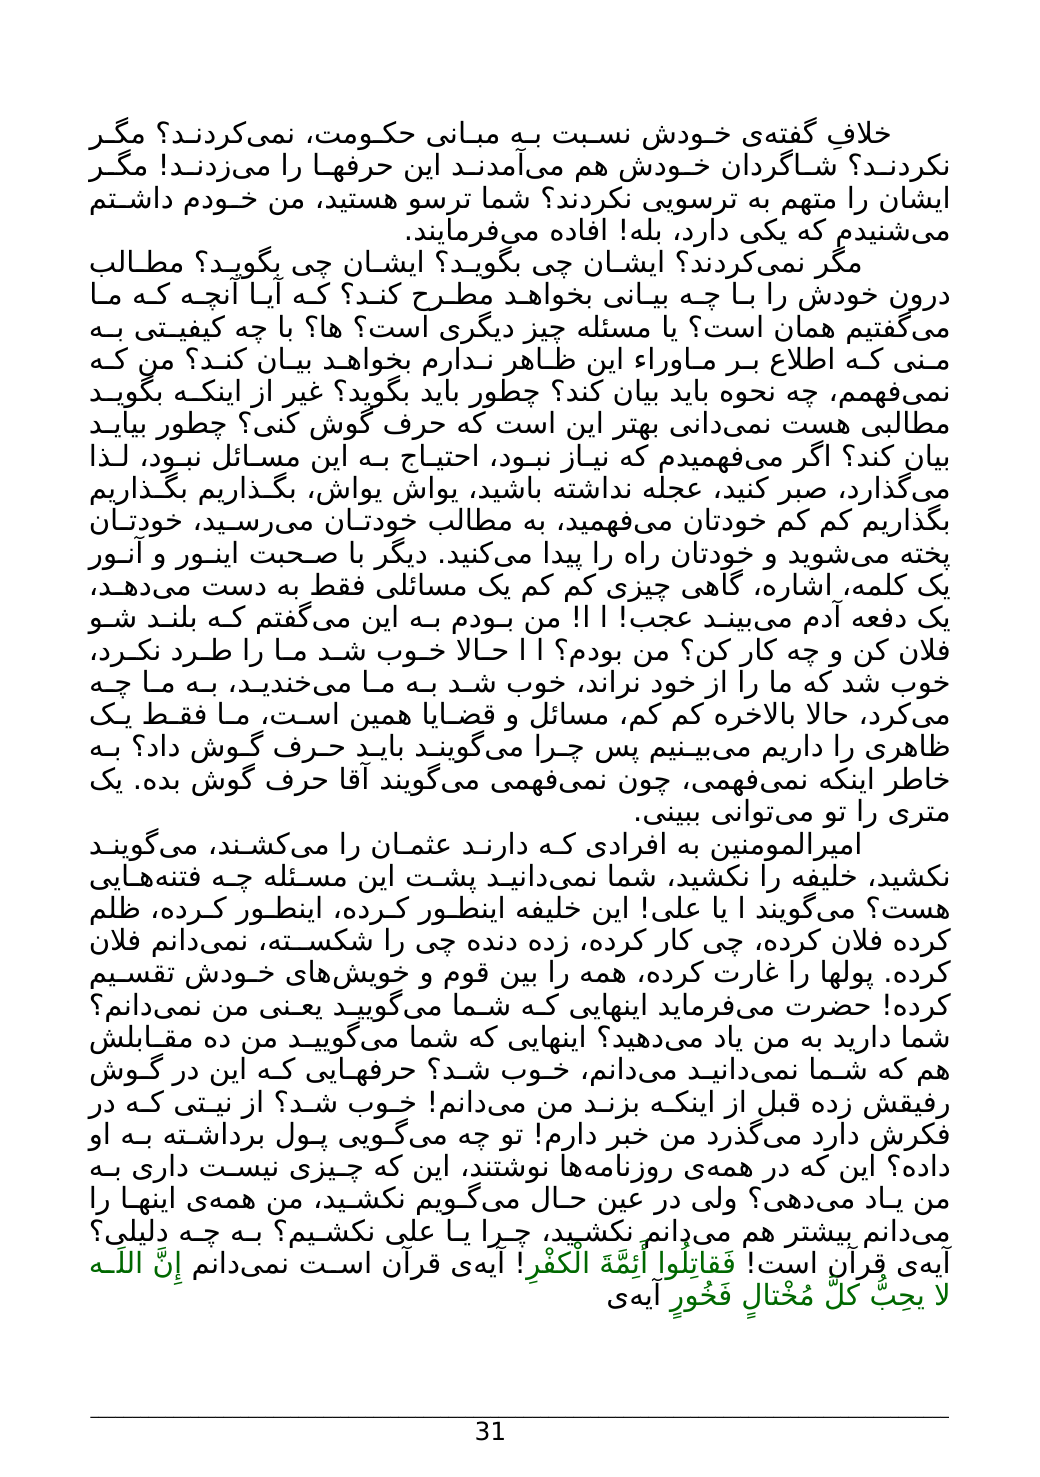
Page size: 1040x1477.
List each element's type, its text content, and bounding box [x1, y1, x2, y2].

text خلافِ گفته‌ی خودش نسبت به مبانی حکومت، نمی‌کردند؟ مگر نکردند؟ شاگردان خودش هم می‌آمدند این حرفها را می‌زدند! مگر ایشان را متهم به ترسویی نکردند؟ شما ترسو هستید، من خودم داشتم می‌شنیدم که یکی دارد، بله! افاده می‌فرمایند. [89, 118, 951, 247]
text امیرالمومنین به افرادی که دارند عثمان را می‌کشند، می‌گویند نکشید، خلیفه را نکشید، شما نمی‌دانید پشت این مسئله چه فتنه‌هایی هست؟ می‌گویند ا یا علی! این خلیفه اینطور کرده، اینطور کرده، ظلم کرده فلان کرده، چی کار کرده، زده دنده چی را شکسته، نمی‌دانم فلان کرده. پولها را غارت کرده، همه را بین قوم و خویش‌های خودش تقسیم کرده! حضرت می‌فرماید اینهایی که شما می‌گویید یعنی من نمی‌دانم؟ شما دارید به من یاد می‌دهید؟ اینهایی که شما می‌گویید من ده مقابلش هم که شما نمی‌دانید می‌دانم، خوب شد؟ حرفهایی که این در گوش رفیقش زده قبل از اینکه بزند من می‌دانم! خوب شد؟ از نیتی که در فکرش دارد می‌گذرد من خبر دارم! تو چه می‌گویی پول برداشته به او داده؟ این که در همه‌ی روزنامه‌ها نوشتند، این که چیزی نیست داری به من یاد می‌دهی؟ ولی در عین حال می‌گویم نکشید، من همه‌ی اینها را می‌دانم بیشتر هم می‌دانم نکشید، چرا یا علی نکشیم؟ به چه دلیلی؟ آیه‌ی قرآن است! فَقاتِلُوا أَئِمَّةَ الْكفْرِ! آیه‌ی قرآن است نمی‌دانم‌ إِنَّ اللَه لا يحِبُّ كلَّ مُخْتالٍ فَخُورٍ آیه‌ی‌ [89, 828, 951, 1313]
text مگر نمی‌کردند؟ ایشان چی بگوید؟ ایشان چی بگوید؟ مطالب درون خودش را با چه بیانی بخواهد مطرح کند؟ که آیا آنچه که ما می‌گفتیم همان است؟ یا مسئله چیز دیگری است؟ ها؟ با چه کیفیتی به منی که اطلاع بر ماوراء این ظاهر ندارم بخواهد بیان کند؟ من که نمی‌فهمم، چه نحوه باید بیان کند؟ چطور باید بگوید؟ غیر از اینکه بگوید مطالبی هست نمی‌دانی بهتر این است که حرف گوش کنی؟ چطور بیاید بیان کند؟ اگر می‌فهمیدم که نیاز نبود، احتیاج به این مسائل نبود، لذا می‌گذارد، صبر کنید، عجله نداشته باشید، یواش یواش، بگذاریم بگذاریم بگذاریم کم کم خودتان می‌فهمید، به مطالب خودتان می‌رسید، خودتان پخته می‌شوید و خودتان راه را پیدا می‌کنید. دیگر با صحبت اینور و آنور یک کلمه، اشاره، گاهی چیزی کم کم یک مسائلی فقط به دست می‌دهد، یک دفعه آدم می‌بیند عجب! ا ا! من بودم به این می‌گفتم که بلند شو فلان کن و چه کار کن؟ من بودم؟ ا ا حالا خوب شد ما را طرد نکرد، خوب شد که ما را از خود نراند، خوب شد به ما می‌خندید، به ما چه می‌کرد، حالا بالاخره کم کم، مسائل و قضایا همین است، ما فقط یک ظاهری را داریم می‌بینیم پس چرا می‌گویند باید حرف گوش داد؟ به خاطر اینکه نمی‌فهمی، چون نمی‌فهمی می‌گویند آقا حرف گوش بده. یک متری را تو می‌توانی ببینی. [89, 247, 951, 828]
